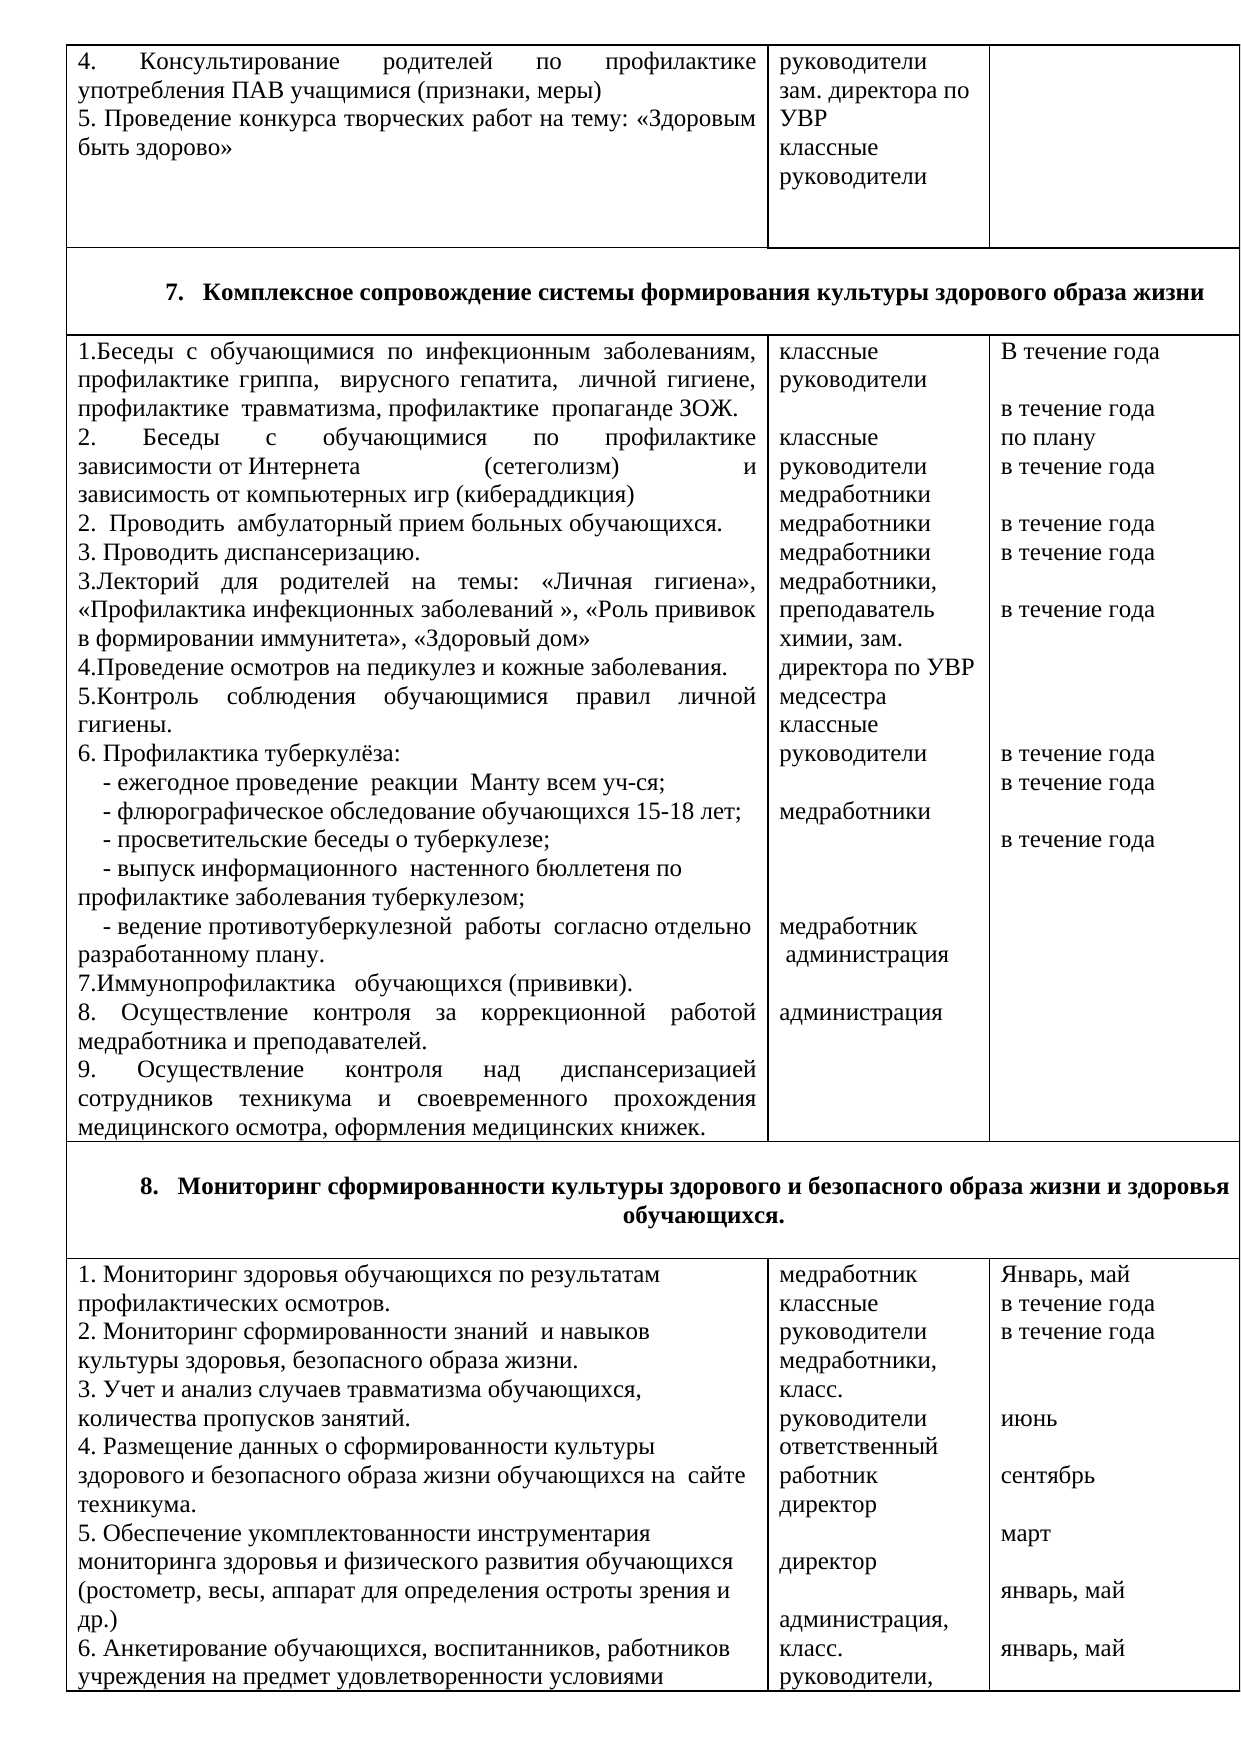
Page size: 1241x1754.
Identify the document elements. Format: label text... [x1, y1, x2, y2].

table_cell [990, 46, 1239, 247]
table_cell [990, 1259, 1239, 1690]
table_cell Мониторинг сформированности культуры здорового и безопасного образа жизни и здоровья обучающихся. [67, 1142, 1239, 1257]
table_cell В течение года в течение года по плану в течение года в течение года в течение года в течение года в течение года в течение года в течение года [990, 336, 1239, 1141]
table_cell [67, 1259, 767, 1690]
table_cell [67, 46, 767, 247]
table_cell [769, 46, 989, 247]
table_cell классные руководители классные руководители медработники медработники медработники медработники, преподаватель химии, зам. директора по УВР медсестра классные руководители медработники медработник администрация администрация [769, 336, 989, 1141]
table_cell 1.Беседы с обучающимися по инфекционным заболеваниям, профилактике гриппа, вирусного гепатита, личной гигиене, профилактике травматизма, профилактике пропаганде ЗОЖ. 2. Беседы с обучающимися по профилактике зависимости от Интернета (сетеголизм) и зависимость от компьютерных игр (кибераддикция) 2. Проводить амбулаторный прием больных обучающихся. 3. Проводить диспансеризацию. 3.Лекторий для родителей на темы: «Личная гигиена», «Профилактика инфекционных заболеваний », «Роль прививок в формировании иммунитета», «Здоровый дом» 4.Проведение осмотров на педикулез и кожные заболевания. 5.Контроль соблюдения обучающимися правил личной гигиены. 6. Профилактика туберкулёза: - ежегодное проведение реакции Манту всем уч-ся; - флюрографическое обследование обучающихся 15-18 лет; - просветительские беседы о туберкулезе; - выпуск информационного настенного бюллетеня по профилактике заболевания туберкулезом; - ведение противотуберкулезной работы согласно отдельно разработанному плану. 7.Иммунопрофилактика обучающихся (прививки). 8. Осуществление контроля за коррекционной работой медработника и преподавателей. 9. Осуществление контроля над диспансеризацией сотрудников техникума и своевременного прохождения медицинского осмотра, оформления медицинских книжек. [67, 336, 767, 1141]
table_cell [769, 1259, 989, 1690]
table_cell Комплексное сопровождение системы формирования культуры здорового образа жизни [67, 248, 1239, 334]
